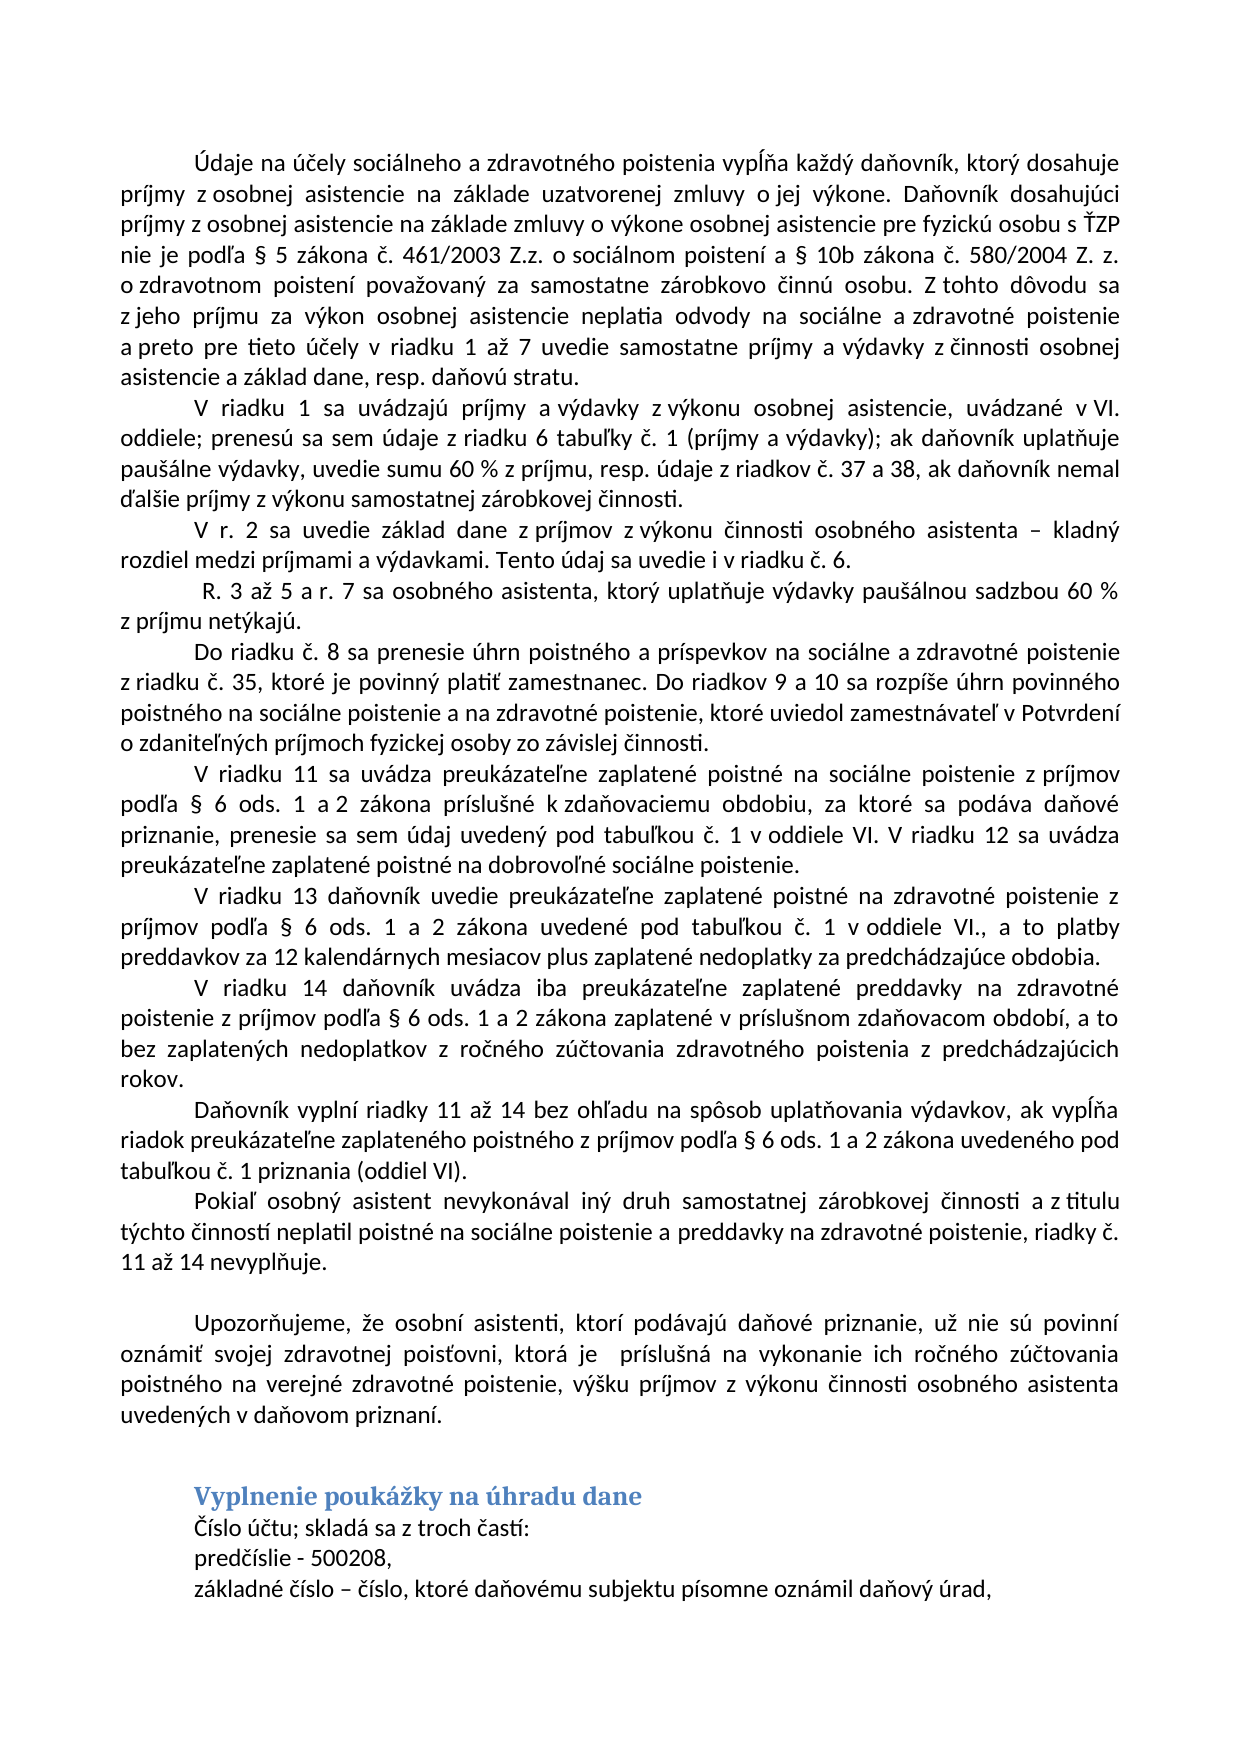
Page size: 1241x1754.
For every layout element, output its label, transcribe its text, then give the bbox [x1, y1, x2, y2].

text V r. 2 sa uvedie základ dane z príjmov z výkonu činnosti osobného asistenta – kladný rozdiel medzi príjmami a výdavkami. Tento údaj sa uvedie i v riadku č. 6. [120, 514, 1120, 575]
text V riadku 13 daňovník uvedie preukázateľne zaplatené poistné na zdravotné poistenie z príjmov podľa § 6 ods. 1 a 2 zákona uvedené pod tabuľkou č. 1 v oddiele VI., a to platby preddavkov za 12 kalendárnych mesiacov plus zaplatené nedoplatky za predchádzajúce obdobia. [120, 880, 1120, 972]
text Do riadku č. 8 sa prenesie úhrn poistného a príspevkov na sociálne a zdravotné poistenie z riadku č. 35, ktoré je povinný platiť zamestnanec. Do riadkov 9 a 10 sa rozpíše úhrn povinného poistného na sociálne poistenie a na zdravotné poistenie, ktoré uviedol zamestnávateľ v Potvrdení o zdaniteľných príjmoch fyzickej osoby zo závislej činnosti. [120, 636, 1120, 758]
text základné číslo – číslo, ktoré daňovému subjektu písomne oznámil daňový úrad, [120, 1573, 1120, 1603]
text Upozorňujeme, že osobní asistenti, ktorí podávajú daňové priznanie, už nie sú povinní oznámiť svojej zdravotnej poisťovni, ktorá je príslušná na vykonanie ich ročného zúčtovania poistného na verejné zdravotné poistenie, výšku príjmov z výkonu činnosti osobného asistenta uvedených v daňovom priznaní. [120, 1307, 1120, 1429]
text Číslo účtu; skladá sa z troch častí: [120, 1512, 1120, 1542]
text V riadku 11 sa uvádza preukázateľne zaplatené poistné na sociálne poistenie z príjmov podľa § 6 ods. 1 a 2 zákona príslušné k zdaňovaciemu obdobiu, za ktoré sa podáva daňové priznanie, prenesie sa sem údaj uvedený pod tabuľkou č. 1 v oddiele VI. V riadku 12 sa uvádza preukázateľne zaplatené poistné na dobrovoľné sociálne poistenie. [120, 758, 1120, 880]
text R. 3 až 5 a r. 7 sa osobného asistenta, ktorý uplatňuje výdavky paušálnou sadzbou 60 % z príjmu netýkajú. [120, 575, 1120, 636]
subtitle Vyplnenie poukážky na úhradu dane [120, 1481, 1120, 1512]
text Údaje na účely sociálneho a zdravotného poistenia vypĺňa každý daňovník, ktorý dosahuje príjmy z osobnej asistencie na základe uzatvorenej zmluvy o jej výkone. Daňovník dosahujúci príjmy z osobnej asistencie na základe zmluvy o výkone osobnej asistencie pre fyzickú osobu s ŤZP nie je podľa § 5 zákona č. 461/2003 Z.z. o sociálnom poistení a § 10b zákona č. 580/2004 Z. z. o zdravotnom poistení považovaný za samostatne zárobkovo činnú osobu. Z tohto dôvodu sa z jeho príjmu za výkon osobnej asistencie neplatia odvody na sociálne a zdravotné poistenie a preto pre tieto účely v riadku 1 až 7 uvedie samostatne príjmy a výdavky z činnosti osobnej asistencie a základ dane, resp. daňovú stratu. [120, 148, 1120, 392]
text V riadku 14 daňovník uvádza iba preukázateľne zaplatené preddavky na zdravotné poistenie z príjmov podľa § 6 ods. 1 a 2 zákona zaplatené v príslušnom zdaňovacom období, a to bez zaplatených nedoplatkov z ročného zúčtovania zdravotného poistenia z predchádzajúcich rokov. [120, 972, 1120, 1094]
text Daňovník vyplní riadky 11 až 14 bez ohľadu na spôsob uplatňovania výdavkov, ak vypĺňa riadok preukázateľne zaplateného poistného z príjmov podľa § 6 ods. 1 a 2 zákona uvedeného pod tabuľkou č. 1 priznania (oddiel VI). [120, 1094, 1120, 1185]
text predčíslie - 500208, [120, 1542, 1120, 1573]
text V riadku 1 sa uvádzajú príjmy a výdavky z výkonu osobnej asistencie, uvádzané v VI. oddiele; prenesú sa sem údaje z riadku 6 tabuľky č. 1 (príjmy a výdavky); ak daňovník uplatňuje paušálne výdavky, uvedie sumu 60 % z príjmu, resp. údaje z riadkov č. 37 a 38, ak daňovník nemal ďalšie príjmy z výkonu samostatnej zárobkovej činnosti. [120, 392, 1120, 514]
text Pokiaľ osobný asistent nevykonával iný druh samostatnej zárobkovej činnosti a z titulu týchto činností neplatil poistné na sociálne poistenie a preddavky na zdravotné poistenie, riadky č. 11 až 14 nevyplňuje. [120, 1185, 1120, 1277]
